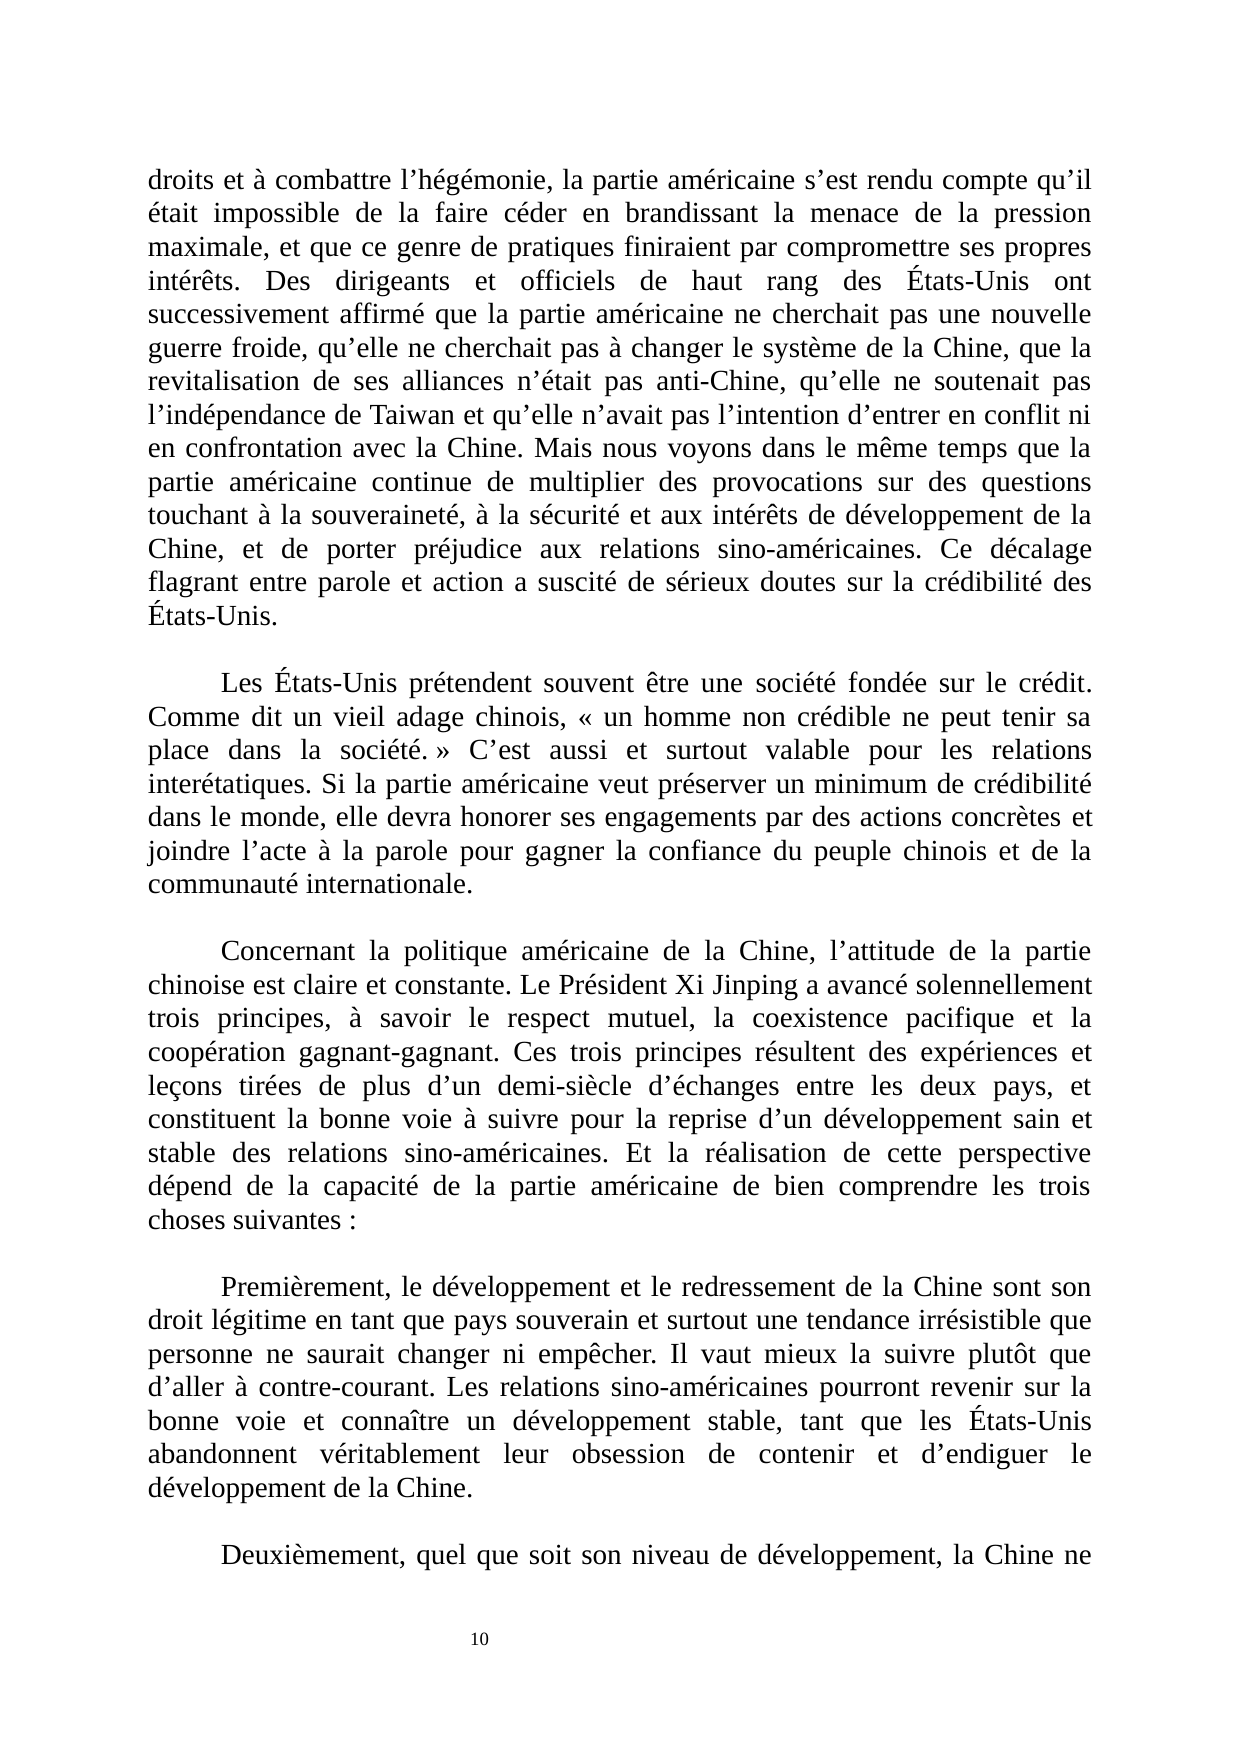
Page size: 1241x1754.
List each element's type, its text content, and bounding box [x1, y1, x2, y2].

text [148, 1537, 1093, 1571]
text Les États-Unis prétendent souvent être une société fondée sur le crédit. Comme dit un vieil adage chinois, « un homme non crédible ne peut tenir sa place dans la société. » C’est aussi et surtout valable pour les relations interétatiques. Si la partie américaine veut préserver un minimum de crédibilité dans le monde, elle devra honorer ses engagements par des actions concrètes et joindre l’acte à la parole pour gagner la confiance du peuple chinois et de la communauté internationale. [148, 665, 1093, 900]
text Premièrement, le développement et le redressement de la Chine sont son droit légitime en tant que pays souverain et surtout une tendance irrésistible que personne ne saurait changer ni empêcher. Il vaut mieux la suivre plutôt que d’aller à contre-courant. Les relations sino-américaines pourront revenir sur la bonne voie et connaître un développement stable, tant que les États-Unis abandonnent véritablement leur obsession de contenir et d’endiguer le développement de la Chine. [148, 1269, 1093, 1504]
text Concernant la politique américaine de la Chine, l’attitude de la partie chinoise est claire et constante. Le Président Xi Jinping a avancé solennellement trois principes, à savoir le respect mutuel, la coexistence pacifique et la coopération gagnant-gagnant. Ces trois principes résultent des expériences et leçons tirées de plus d’un demi-siècle d’échanges entre les deux pays, et constituent la bonne voie à suivre pour la reprise d’un développement sain et stable des relations sino-américaines. Et la réalisation de cette perspective dépend de la capacité de la partie américaine de bien comprendre les trois choses suivantes : [148, 933, 1093, 1235]
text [148, 162, 1093, 632]
